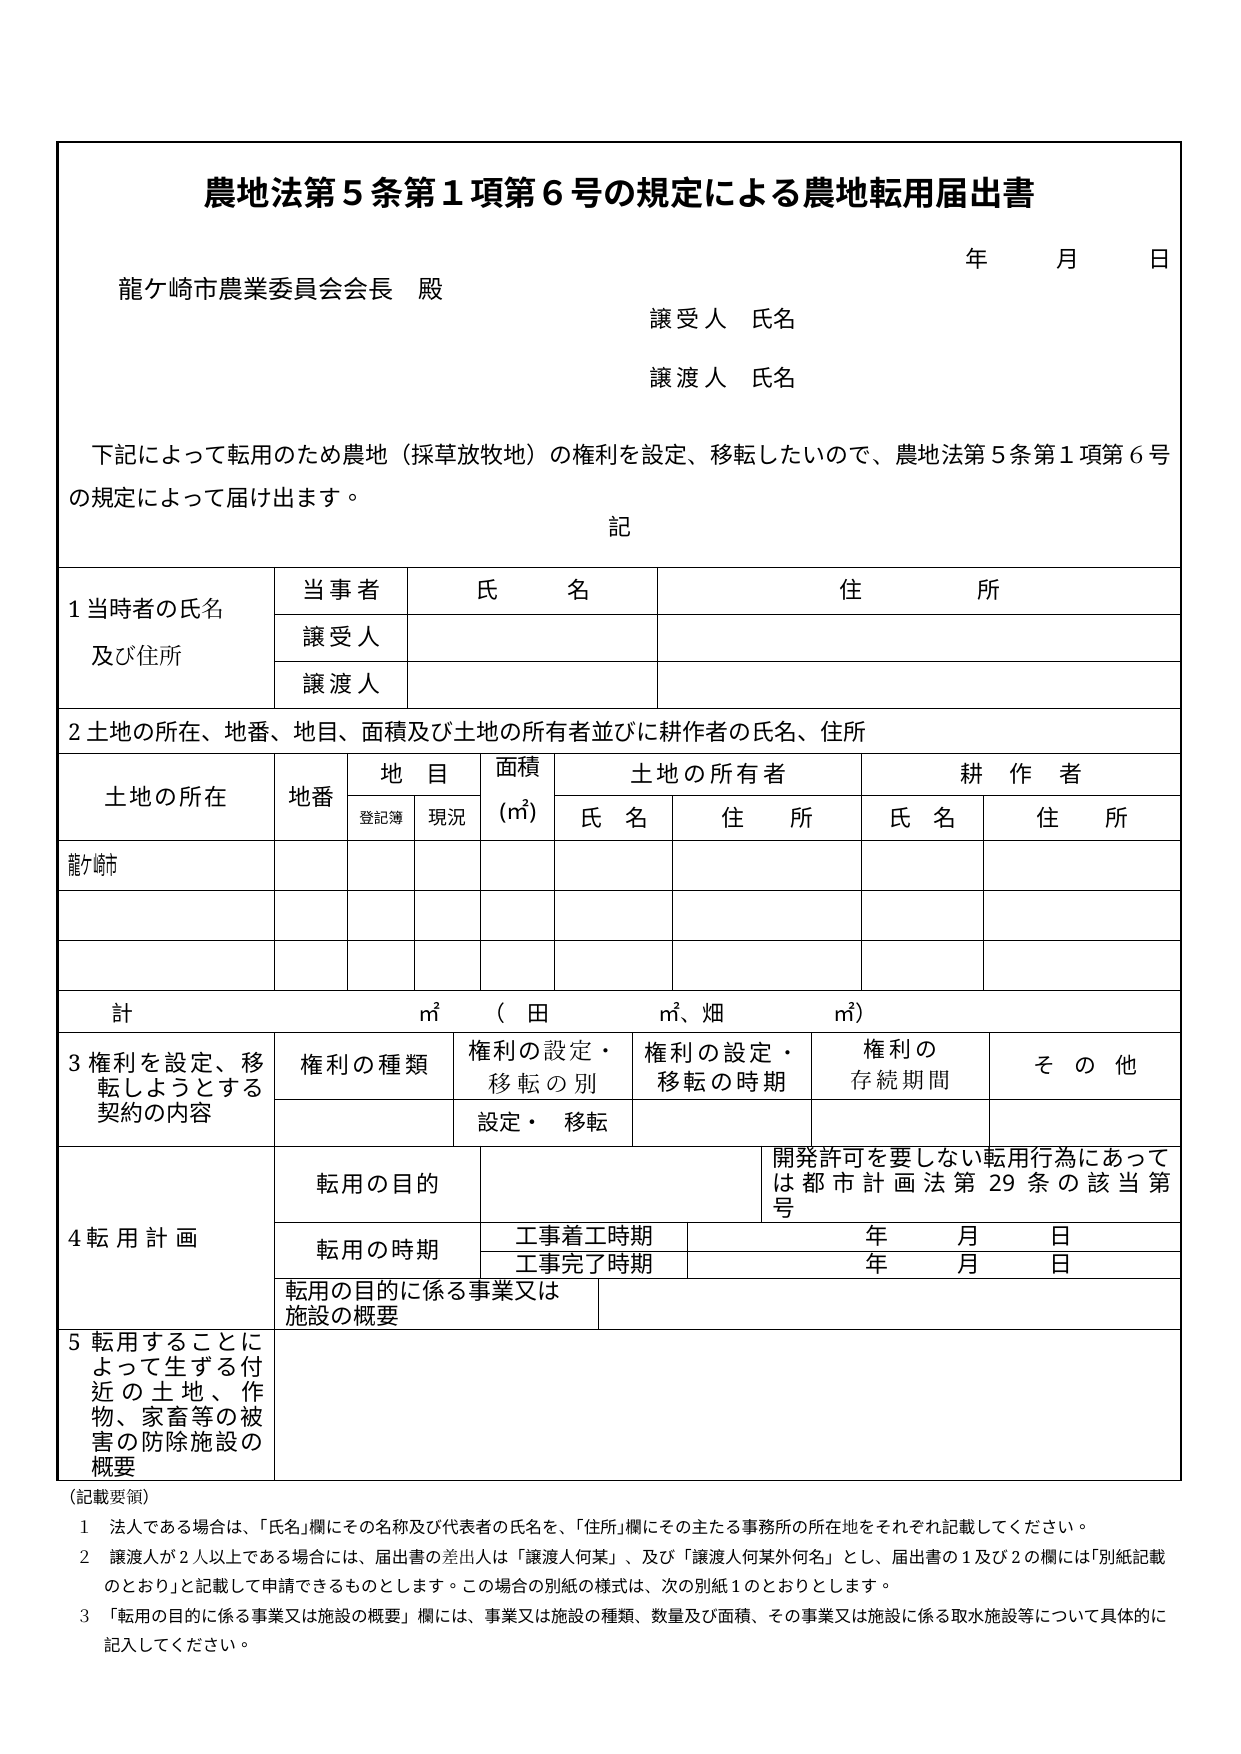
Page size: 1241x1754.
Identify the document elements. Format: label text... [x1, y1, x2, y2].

table_cell [673, 841, 861, 890]
table_cell [415, 941, 480, 990]
table_cell 耕作者 [862, 754, 1180, 795]
table_cell [481, 891, 554, 940]
table_cell [633, 1100, 811, 1146]
table_cell [481, 841, 554, 890]
table_cell [658, 662, 1180, 707]
table_cell その他 [990, 1033, 1180, 1099]
table_cell [984, 841, 1180, 890]
table_cell 面積 (㎡) [481, 754, 554, 840]
text ３ ｢転用の目的に係る事業又は施設の概要」欄には、事業又は施設の種類、数量及び面積、その事業又は施設に係る取水施設等について具体的に記入してください。 [59, 1601, 1181, 1660]
table_cell [481, 941, 554, 990]
table_cell 5 転用することによって生ずる付近の土地、作物、家畜等の被害の防除施設の概要 [59, 1330, 274, 1480]
text １ 法人である場合は、｢氏名｣欄にその名称及び代表者の氏名を、｢住所｣欄にその主たる事務所の所在地をそれぞれ記載してください。 [59, 1511, 1181, 1541]
table_cell [415, 841, 480, 890]
table_cell 氏 名 [862, 796, 983, 840]
table_cell 登記簿 [348, 796, 414, 840]
text （記載要領） [59, 1481, 1181, 1511]
table_cell 権利の設定・ 移転の時期 [633, 1033, 811, 1099]
table_cell 転用の目的に係る事業又は 施設の概要 [275, 1279, 598, 1329]
table_cell 4 転用計画 [59, 1147, 274, 1329]
table_cell 工事着工時期 [481, 1223, 687, 1251]
table_cell [984, 891, 1180, 940]
table_cell [555, 941, 672, 990]
table_cell 開発許可を要しない転用行為にあっては都市計画法第29条の該当第 号 [762, 1147, 1180, 1222]
table_cell [59, 891, 274, 940]
table_cell [481, 1147, 761, 1222]
table_cell 計 ㎡ （ 田 ㎡、畑 ㎡） [59, 991, 1180, 1032]
table_cell 土地の所在 [59, 754, 274, 840]
table_cell 1 当時者の氏名 及び住所 [59, 568, 274, 707]
table_cell [862, 841, 983, 890]
table_cell [348, 891, 414, 940]
table_cell 土地の所有者 [555, 754, 861, 795]
table_cell 権利の設定・移転の別 [454, 1033, 632, 1099]
table_cell [408, 615, 657, 661]
table_cell [862, 891, 983, 940]
table_cell 転用の時期 [275, 1223, 480, 1278]
table_cell 地 目 [348, 754, 480, 795]
table_cell 3権利を設定、移転しようとする契約の内容 [59, 1033, 274, 1146]
table_cell 住 所 [984, 796, 1180, 840]
table_cell [673, 891, 861, 940]
table_cell 現況 [415, 796, 480, 840]
table_cell 譲渡人 [275, 662, 407, 707]
table_cell 工事完了時期 [481, 1252, 687, 1278]
table_cell [275, 941, 347, 990]
table_cell [673, 941, 861, 990]
table_cell [862, 941, 983, 990]
text ２ 譲渡人が2人以上である場合には、届出書の差出人は「譲渡人何某」、及び「譲渡人何某外何名」とし、届出書の1及び2の欄には｢別紙記載のとおり｣と記載して申請できるものとします。この場合の別紙の様式は、次の別紙1のとおりとします。 [59, 1541, 1181, 1601]
table_cell 龍ケ崎市 [59, 841, 274, 890]
table_cell 2 土地の所在、地番、地目、面積及び土地の所有者並びに耕作者の氏名、住所 [59, 709, 1180, 753]
table_cell [408, 662, 657, 707]
table_cell 権利の種類 [275, 1033, 453, 1099]
table_cell [275, 891, 347, 940]
table_cell 住 所 [673, 796, 861, 840]
table_cell 権利の 存続期間 [812, 1033, 989, 1099]
table_header 農地法第５条第１項第６号の規定による農地転用届出書 年 月 日 龍ケ崎市農業委員会会長 殿 譲受人 氏名 譲渡人 氏名 下記によって転用のため農地（採草放牧地）の権利を設定、移転したいので、農地法第５条第１項第６号の規定によって届け出ます。 記 [59, 143, 1180, 567]
table_cell [555, 891, 672, 940]
table_cell [555, 841, 672, 890]
table_cell 年 月 日 [688, 1223, 1180, 1251]
table_cell [415, 891, 480, 940]
table_cell 当事者 [275, 568, 407, 614]
table_cell [275, 1100, 453, 1146]
table_cell 住 所 [658, 568, 1180, 614]
table_cell [59, 941, 274, 990]
table_cell [990, 1100, 1180, 1146]
table_cell 転用の目的 [275, 1147, 480, 1222]
table_cell [599, 1279, 1180, 1329]
table_cell [275, 841, 347, 890]
table_cell 年 月 日 [688, 1252, 1180, 1278]
table_cell [275, 1330, 1180, 1480]
table_cell [348, 841, 414, 890]
table_cell 氏 名 [555, 796, 672, 840]
table_cell 氏 名 [408, 568, 657, 614]
table_cell [348, 941, 414, 990]
table_cell [984, 941, 1180, 990]
table_cell 地番 [275, 754, 347, 840]
table_cell [812, 1100, 989, 1146]
table_cell 設定・ 移転 [454, 1100, 632, 1146]
table_cell [658, 615, 1180, 661]
table_cell 譲受人 [275, 615, 407, 661]
